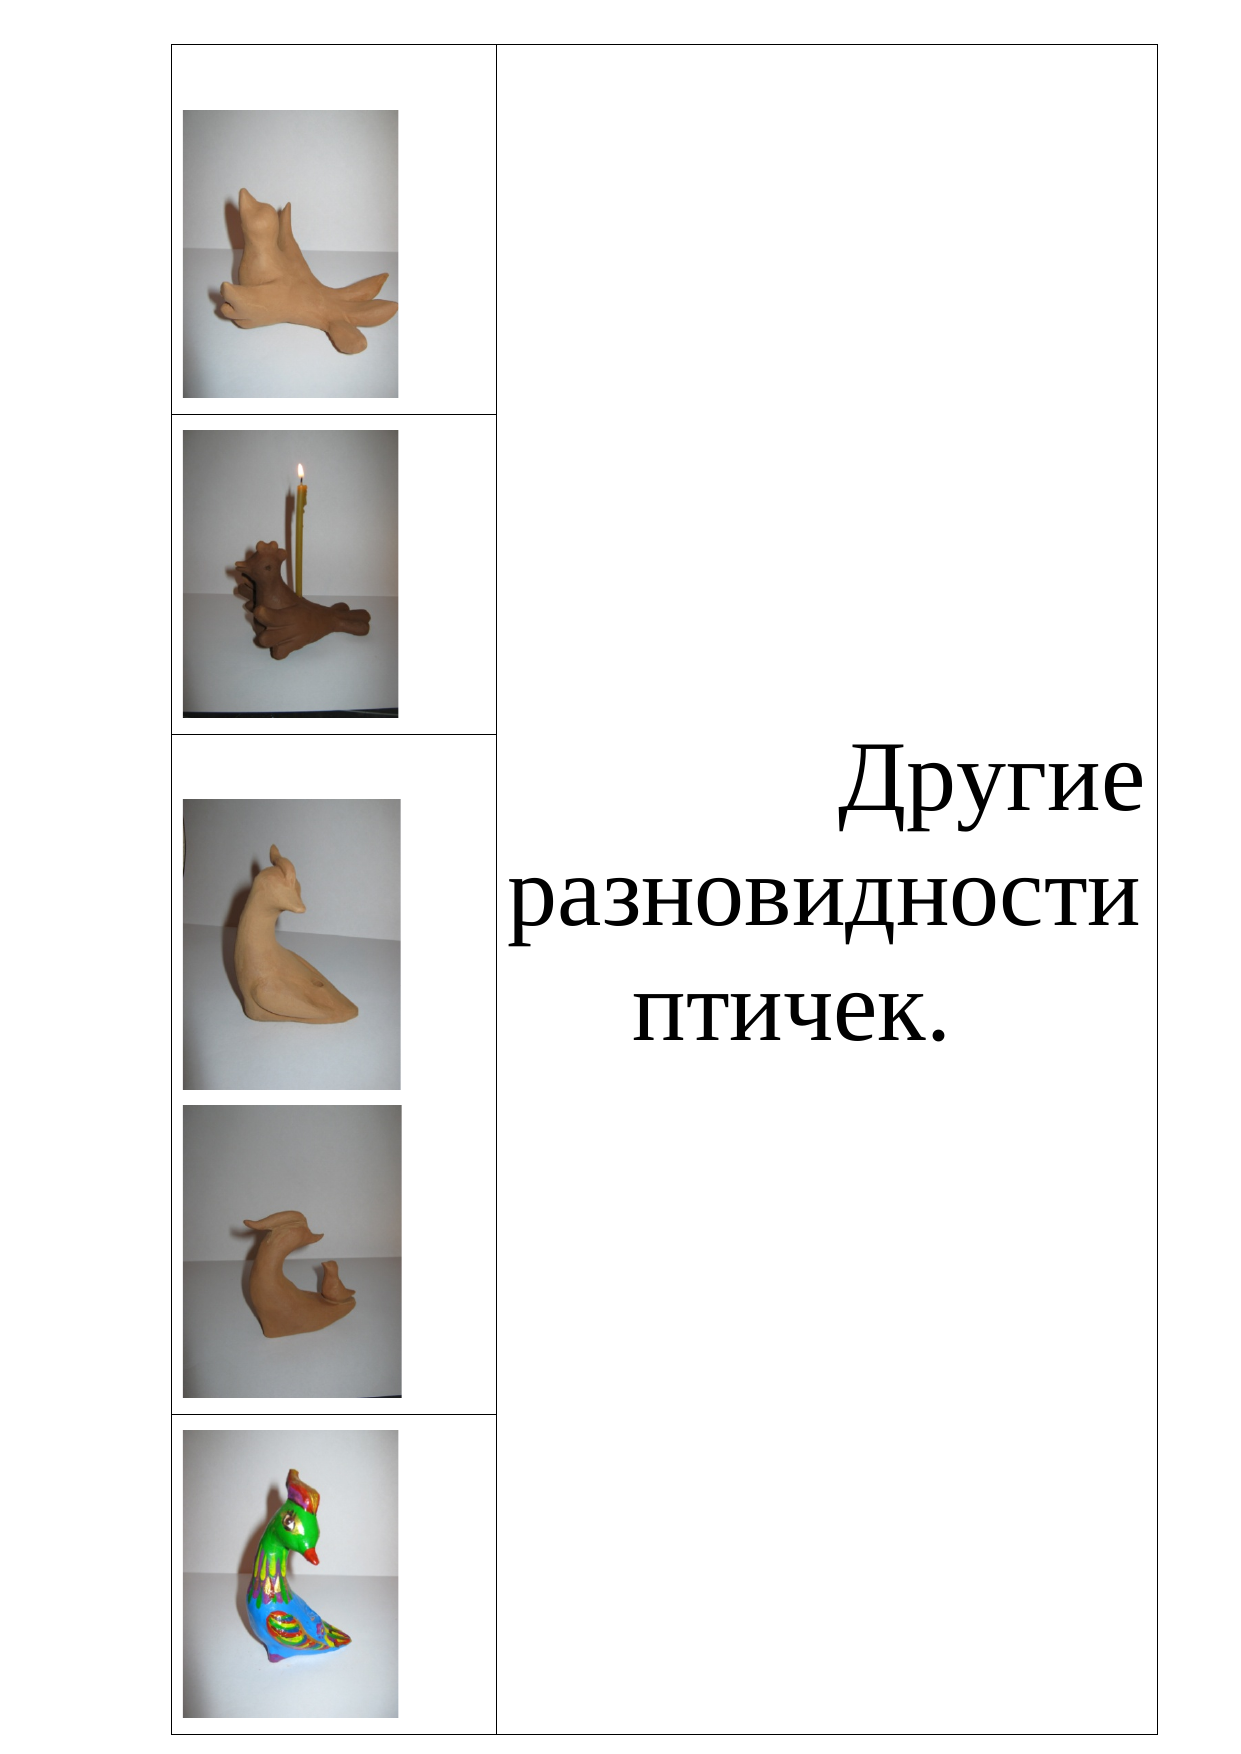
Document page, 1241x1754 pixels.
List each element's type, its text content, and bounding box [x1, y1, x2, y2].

picture [182, 1430, 399, 1718]
table_cell [172, 735, 496, 1413]
table_cell [172, 415, 496, 733]
picture [182, 1105, 402, 1398]
table_cell Другие разновидности птичек. [497, 45, 1157, 1733]
table_cell [172, 45, 496, 413]
picture [182, 430, 399, 718]
table_cell [172, 1415, 496, 1733]
picture [182, 110, 399, 398]
picture [182, 799, 401, 1090]
